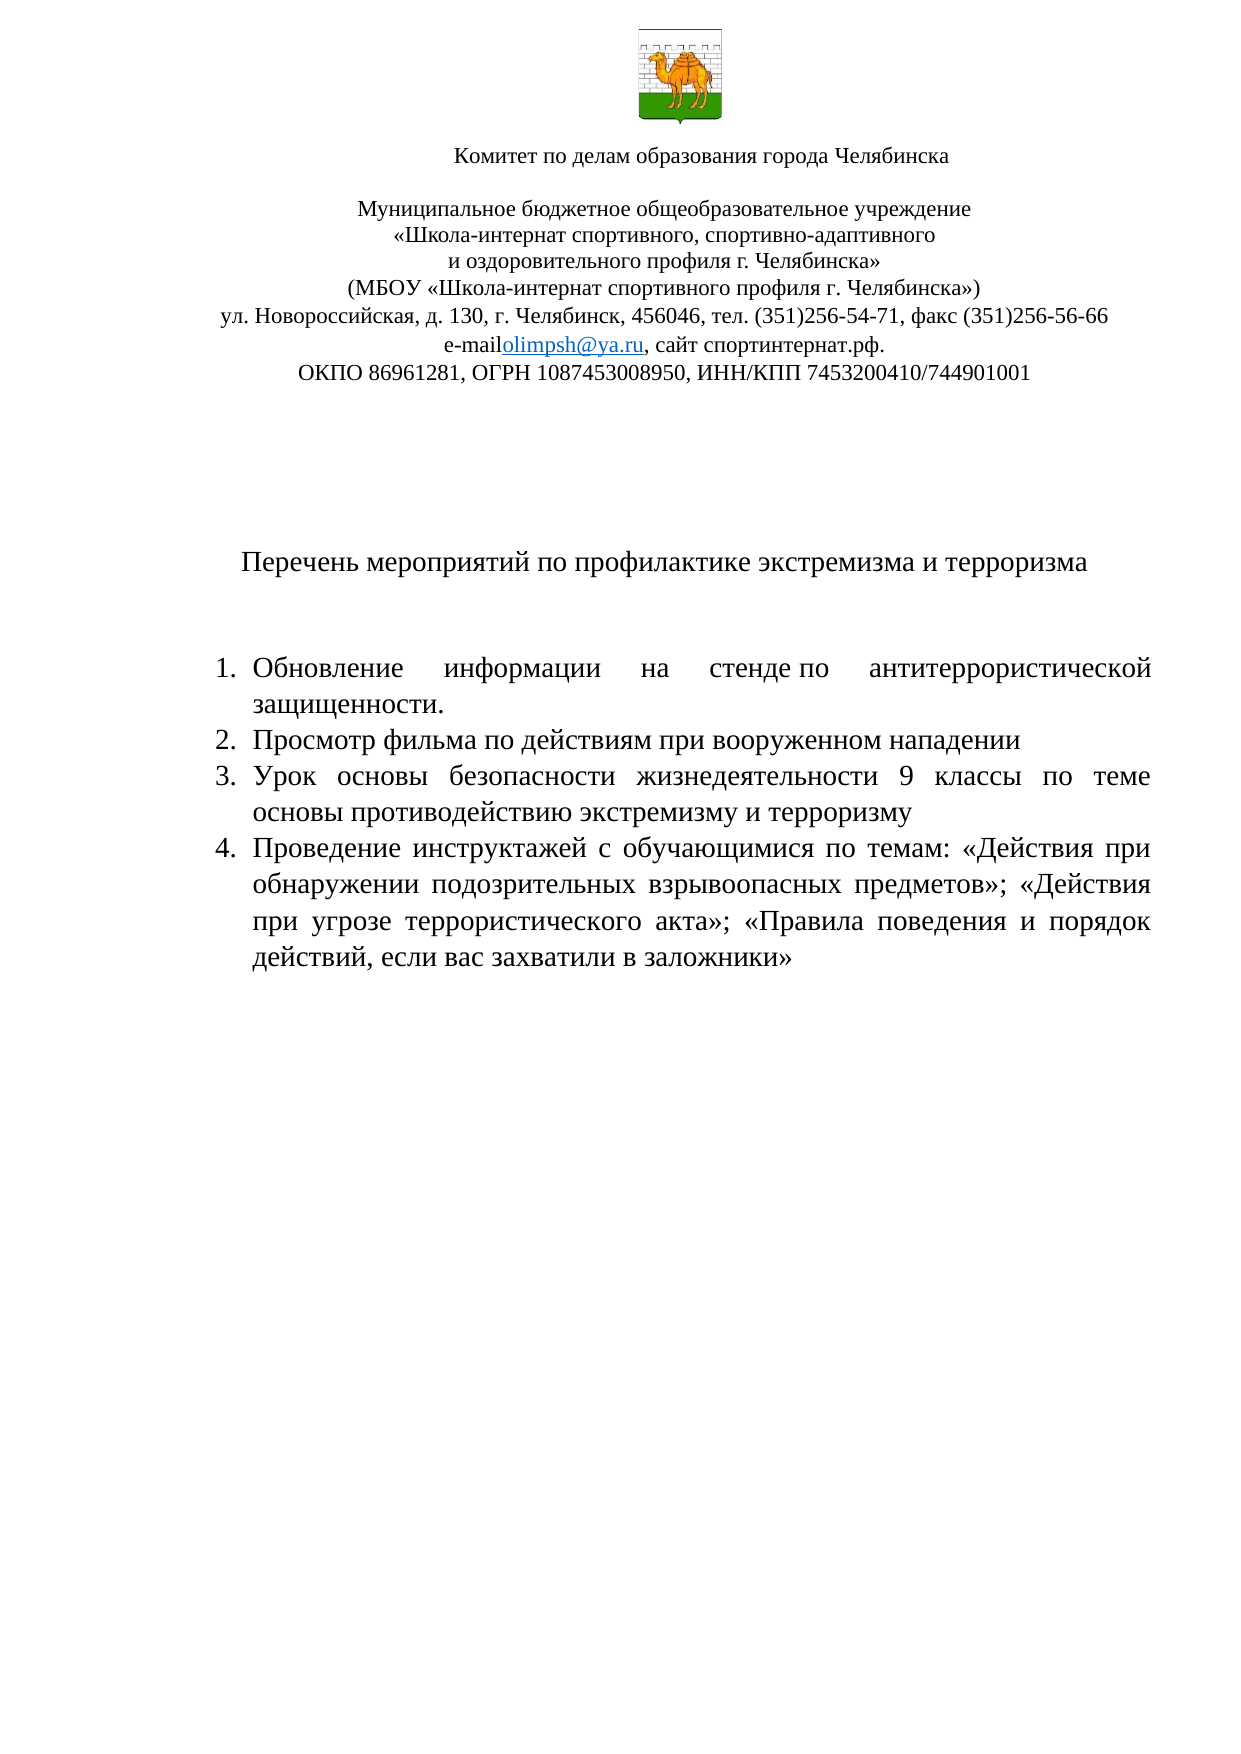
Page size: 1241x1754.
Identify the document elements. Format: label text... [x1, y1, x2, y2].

subtitle «Школа-интернат спортивного, спортивно-адаптивного [177, 221, 1152, 248]
subtitle Муниципальное бюджетное общеобразовательное учреждение [177, 195, 1152, 221]
text Перечень мероприятий по профилактике экстремизма и терроризма [177, 544, 1152, 578]
list Урок основы безопасности жизнедеятельности 9 классы по теме основы противодействию экстремизму и терроризму [215, 758, 1152, 828]
list Просмотр фильма по действиям при вооруженном нападении [215, 722, 1152, 756]
subtitle и оздоровительного профиля г. Челябинска» [177, 248, 1152, 274]
text (МБОУ «Школа-интернат спортивного профиля г. Челябинска») [177, 274, 1152, 300]
subtitle Комитет по делам образования города челябинска [177, 142, 1152, 168]
text ОКПО 86961281, ОГРН 1087453008950, ИНН/КПП 7453200410/744901001 [177, 359, 1152, 386]
picture [638, 29, 722, 124]
list Обновление информации на стенде по антитеррористической защищенности. [215, 650, 1152, 719]
list Проведение инструктажей с обучающимися по темам: «Действия при обнаружении подозрительных взрывоопасных предметов»; «Действия при угрозе террористического акта»; «Правила поведения и порядок действий, если вас захватили в заложники» [215, 830, 1152, 972]
text ул. Новороссийская, д. 130, г. Челябинск, 456046, тел. (351)256-54-71, факс (351)256-56-66 [177, 302, 1152, 329]
text e-mailolimpsh@ya.ru, сайт спортинтернат.рф. [177, 331, 1152, 357]
